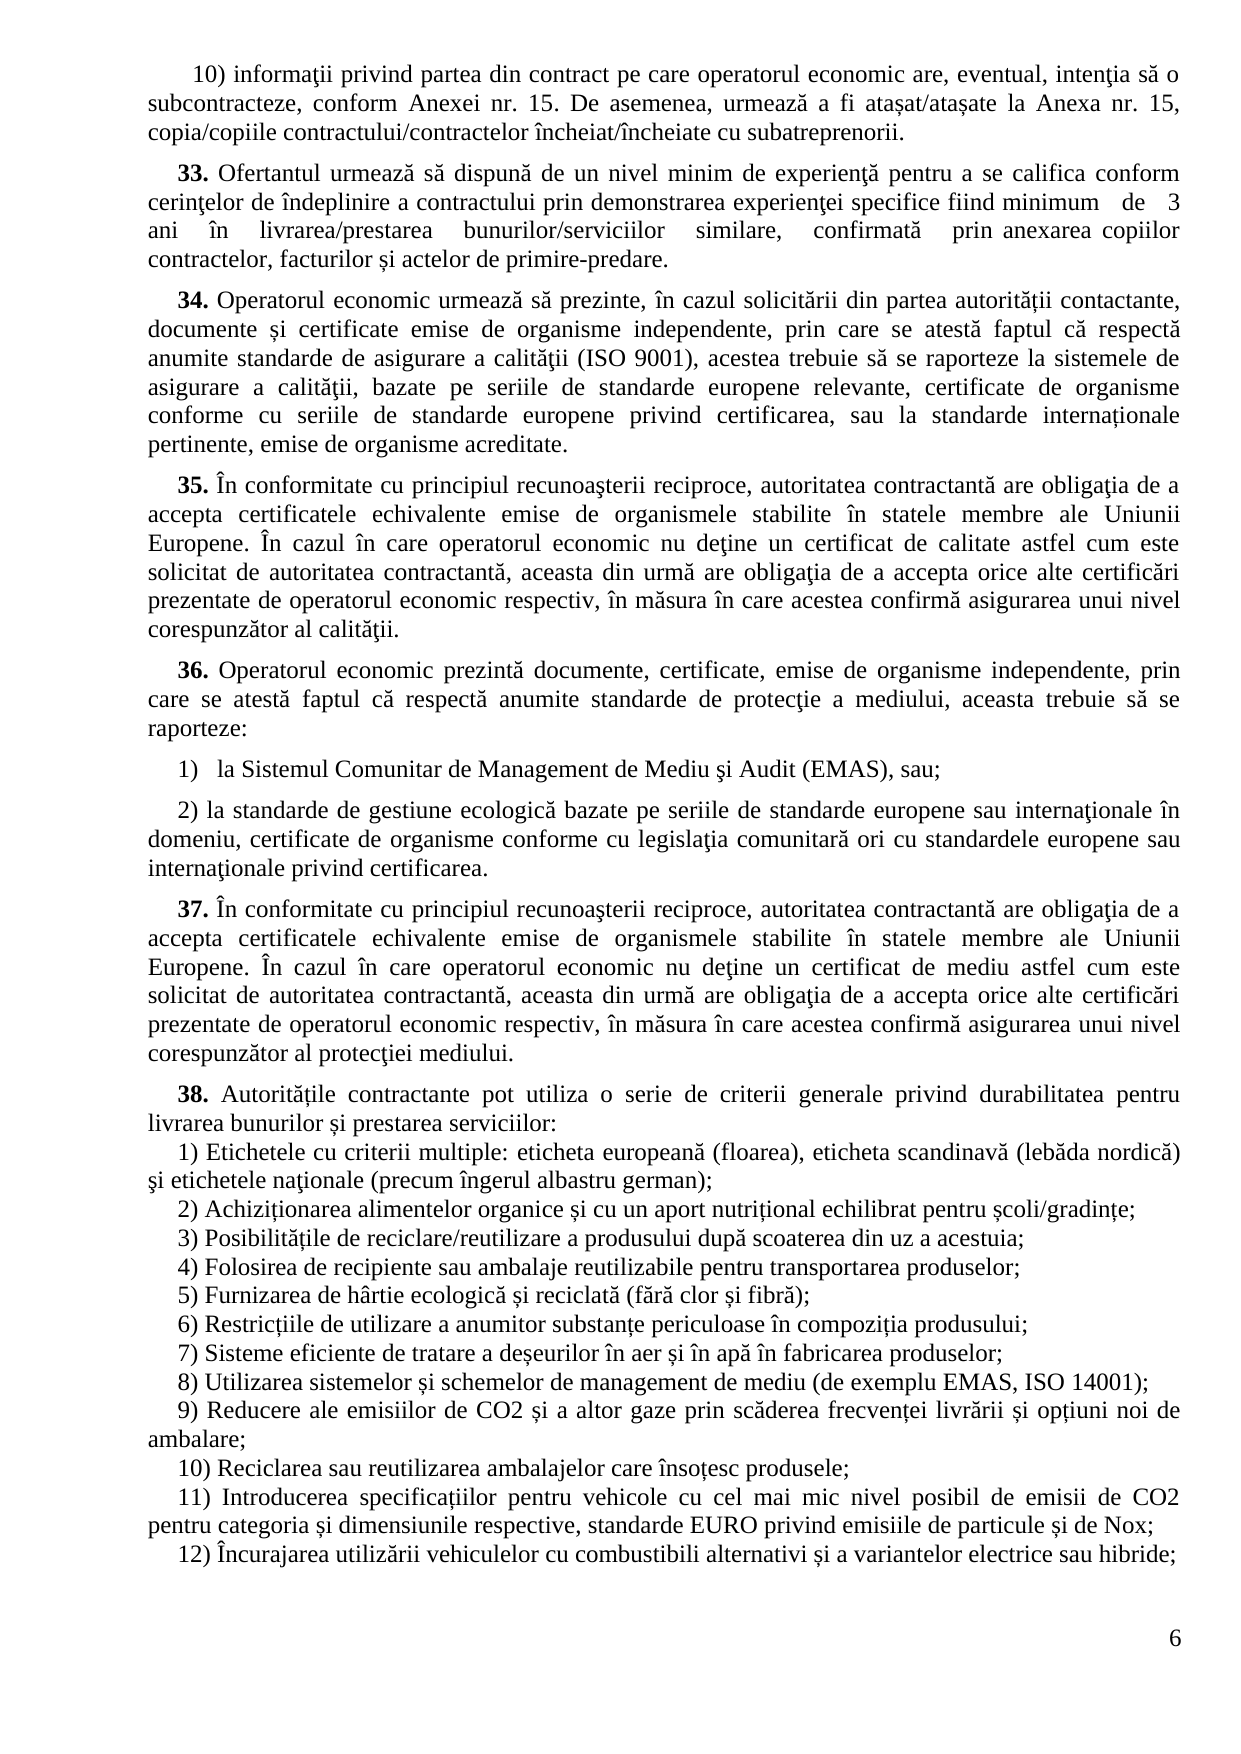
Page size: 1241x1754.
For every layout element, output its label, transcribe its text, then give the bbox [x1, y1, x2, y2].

list 36. Operatorul economic prezintă documente, certificate, emise de organisme independente, prin care se atestă faptul că respectă anumite standarde de protecţie a mediului, aceasta trebuie să se raporteze: [148, 655, 1181, 742]
text 3) Posibilitățile de reciclare/reutilizare a produsului după scoaterea din uz a acestuia; [148, 1223, 1181, 1252]
list 10) informaţii privind partea din contract pe care operatorul economic are, eventual, intenţia să o subcontracteze, conform Anexei nr. 15. De asemenea, urmează a fi atașat/atașate la Anexa nr. 15, copia/copiile contractului/contractelor încheiat/încheiate cu subatreprenorii. [148, 59, 1181, 145]
list 2) la standarde de gestiune ecologică bazate pe seriile de standarde europene sau internaţionale în domeniu, certificate de organisme conforme cu legislaţia comunitară ori cu standardele europene sau internaţionale privind certificarea. [148, 795, 1181, 882]
text 12) Încurajarea utilizării vehiculelor cu combustibili alternativi și a variantelor electrice sau hibride; [148, 1539, 1181, 1568]
list 35. În conformitate cu principiul recunoaşterii reciproce, autoritatea contractantă are obligaţia de a accepta certificatele echivalente emise de organismele stabilite în statele membre ale Uniunii Europene. În cazul în care operatorul economic nu deţine un certificat de calitate astfel cum este solicitat de autoritatea contractantă, aceasta din urmă are obligaţia de a accepta orice alte certificări prezentate de operatorul economic respectiv, în măsura în care acestea confirmă asigurarea unui nivel corespunzător al calităţii. [148, 470, 1181, 643]
text 1) Etichetele cu criterii multiple: eticheta europeană (floarea), eticheta scandinavă (lebăda nordică) şi etichetele naţionale (precum îngerul albastru german); [148, 1137, 1181, 1194]
text 5) Furnizarea de hârtie ecologică și reciclată (fără clor și fibră); [148, 1280, 1181, 1309]
text 11) Introducerea specificațiilor pentru vehicole cu cel mai mic nivel posibil de emisii de CO2 pentru categoria și dimensiunile respective, standarde EURO privind emisiile de particule și de Nox; [148, 1482, 1181, 1539]
text 9) Reducere ale emisiilor de CO2 și a altor gaze prin scăderea frecvenței livrării și opțiuni noi de ambalare; [148, 1395, 1181, 1453]
text 6) Restricțiile de utilizare a anumitor substanțe periculoase în compoziția produsului; [148, 1309, 1181, 1338]
list 33. Ofertantul urmează să dispună de un nivel minim de experienţă pentru a se califica conform cerinţelor de îndeplinire a contractului prin demonstrarea experienţei specifice fiind minimum de 3 ani în livrarea/prestarea bunurilor/serviciilor similare, confirmată prin anexarea copiilor contractelor, facturilor și actelor de primire-predare. [148, 158, 1181, 273]
text 2) Achiziționarea alimentelor organice și cu un aport nutrițional echilibrat pentru școli/gradințe; [148, 1194, 1181, 1223]
text 7) Sisteme eficiente de tratare a deșeurilor în aer și în apă în fabricarea produselor; [148, 1338, 1181, 1367]
list 34. Operatorul economic urmează să prezinte, în cazul solicitării din partea autorității contactante, documente și certificate emise de organisme independente, prin care se atestă faptul că respectă anumite standarde de asigurare a calităţii (ISO 9001), acestea trebuie să se raporteze la sistemele de asigurare a calităţii, bazate pe seriile de standarde europene relevante, certificate de organisme conforme cu seriile de standarde europene privind certificarea, sau la standarde internaționale pertinente, emise de organisme acreditate. [148, 285, 1181, 458]
list 37. În conformitate cu principiul recunoaşterii reciproce, autoritatea contractantă are obligaţia de a accepta certificatele echivalente emise de organismele stabilite în statele membre ale Uniunii Europene. În cazul în care operatorul economic nu deţine un certificat de mediu astfel cum este solicitat de autoritatea contractantă, aceasta din urmă are obligaţia de a accepta orice alte certificări prezentate de operatorul economic respectiv, în măsura în care acestea confirmă asigurarea unui nivel corespunzător al protecţiei mediului. [148, 894, 1181, 1067]
text 4) Folosirea de recipiente sau ambalaje reutilizabile pentru transportarea produselor; [148, 1252, 1181, 1280]
text 10) Reciclarea sau reutilizarea ambalajelor care însoțesc produsele; [148, 1453, 1181, 1482]
text 38. Autoritățile contractante pot utiliza o serie de criterii generale privind durabilitatea pentru livrarea bunurilor și prestarea serviciilor: [148, 1079, 1181, 1137]
text 8) Utilizarea sistemelor și schemelor de management de mediu (de exemplu EMAS, ISO 14001); [148, 1367, 1181, 1395]
list 1) la Sistemul Comunitar de Management de Mediu şi Audit (EMAS), sau; [148, 754, 1181, 783]
